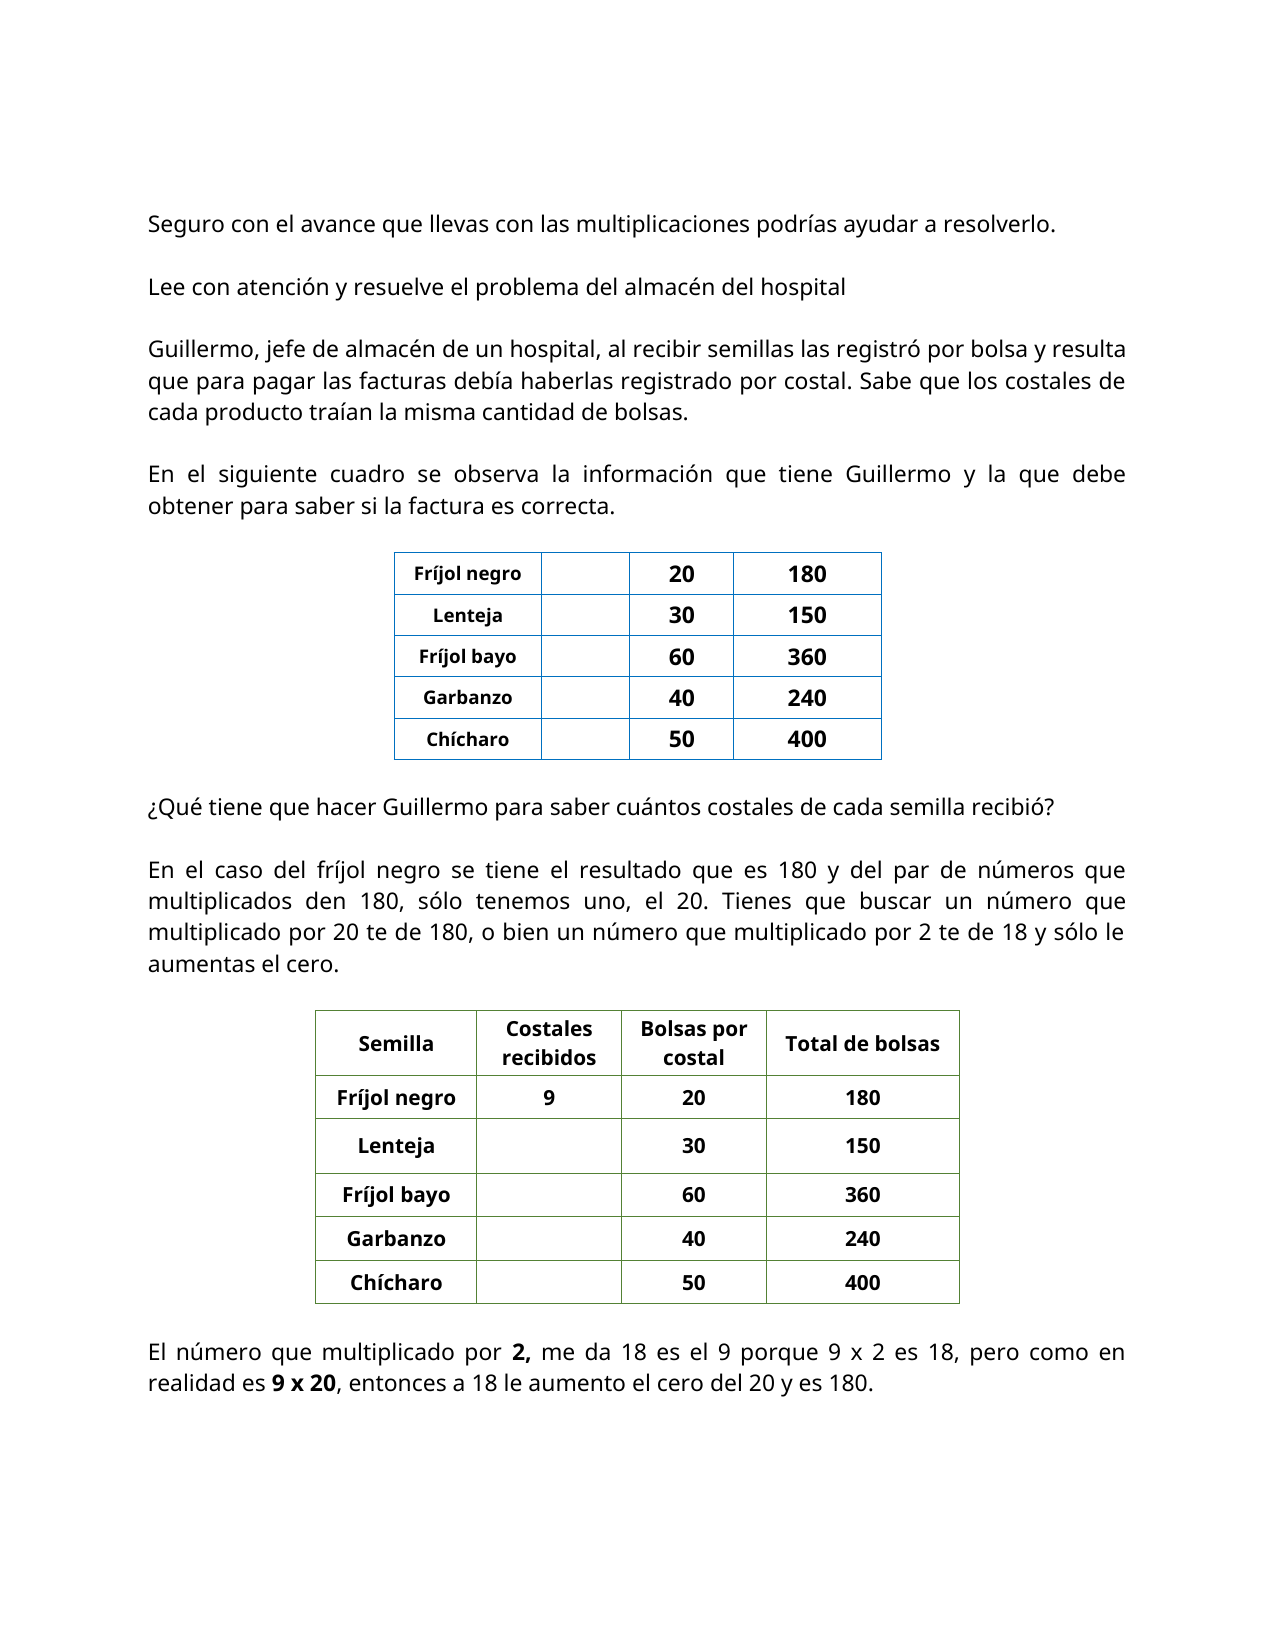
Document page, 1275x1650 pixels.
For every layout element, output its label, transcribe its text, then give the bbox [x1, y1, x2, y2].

table_cell Garbanzo [316, 1217, 476, 1260]
table_cell 400 [734, 719, 881, 759]
table_cell Fríjol bayo [395, 636, 541, 676]
table_cell [542, 595, 629, 635]
table_cell 60 [622, 1174, 766, 1216]
table_cell 40 [630, 677, 733, 718]
text ¿Qué tiene que hacer Guillermo para saber cuántos costales de cada semilla recibió? [148, 791, 1127, 822]
table_cell 30 [622, 1119, 766, 1173]
text En el siguiente cuadro se observa la información que tiene Guillermo y la que debe obtener para saber si la factura es correcta. [148, 458, 1127, 521]
text Seguro con el avance que llevas con las multiplicaciones podrías ayudar a resolverlo. [148, 208, 1127, 240]
table_cell 240 [734, 677, 881, 718]
text En el caso del fríjol negro se tiene el resultado que es 180 y del par de números que multiplicados den 180, sólo tenemos uno, el 20. Tienes que buscar un número que multiplicado por 20 te de 180, o bien un número que multiplicado por 2 te de 18 y sólo le aumentas el cero. [148, 854, 1127, 979]
table_cell [542, 719, 629, 759]
text Lee con atención y resuelve el problema del almacén del hospital [148, 271, 1127, 302]
table_cell 50 [630, 719, 733, 759]
table_header Costales recibidos [477, 1011, 621, 1075]
table_cell Lenteja [316, 1119, 476, 1173]
table_header 20 [630, 553, 733, 593]
table_cell Lenteja [395, 595, 541, 635]
table_header Total de bolsas [767, 1011, 959, 1075]
table_header [542, 553, 629, 593]
table_cell Chícharo [395, 719, 541, 759]
table_cell 30 [630, 595, 733, 635]
table_cell [477, 1217, 621, 1260]
table_cell [477, 1261, 621, 1303]
table_cell [477, 1174, 621, 1216]
table_cell Fríjol bayo [316, 1174, 476, 1216]
table_header Semilla [316, 1011, 476, 1075]
table_cell 180 [767, 1076, 959, 1118]
table_cell 400 [767, 1261, 959, 1303]
table_cell 150 [767, 1119, 959, 1173]
table_cell 360 [767, 1174, 959, 1216]
table_cell 20 [622, 1076, 766, 1118]
table_cell 360 [734, 636, 881, 676]
table_header 180 [734, 553, 881, 593]
table_cell Garbanzo [395, 677, 541, 718]
table_cell 50 [622, 1261, 766, 1303]
table_cell 150 [734, 595, 881, 635]
table_cell Chícharo [316, 1261, 476, 1303]
table_cell [542, 636, 629, 676]
table_header Fríjol negro [395, 553, 541, 593]
table_cell 60 [630, 636, 733, 676]
table_cell 240 [767, 1217, 959, 1260]
table_cell [477, 1119, 621, 1173]
table_cell 40 [622, 1217, 766, 1260]
table_header Bolsas por costal [622, 1011, 766, 1075]
text Guillermo, jefe de almacén de un hospital, al recibir semillas las registró por bolsa y resulta que para pagar las facturas debía haberlas registrado por costal. Sabe que los costales de cada producto traían la misma cantidad de bolsas. [148, 333, 1127, 427]
table_cell 9 [477, 1076, 621, 1118]
table_cell Fríjol negro [316, 1076, 476, 1118]
text El número que multiplicado por 2, me da 18 es el 9 porque 9 x 2 es 18, pero como en realidad es 9 x 20, entonces a 18 le aumento el cero del 20 y es 180. [148, 1336, 1127, 1398]
table_cell [542, 677, 629, 718]
